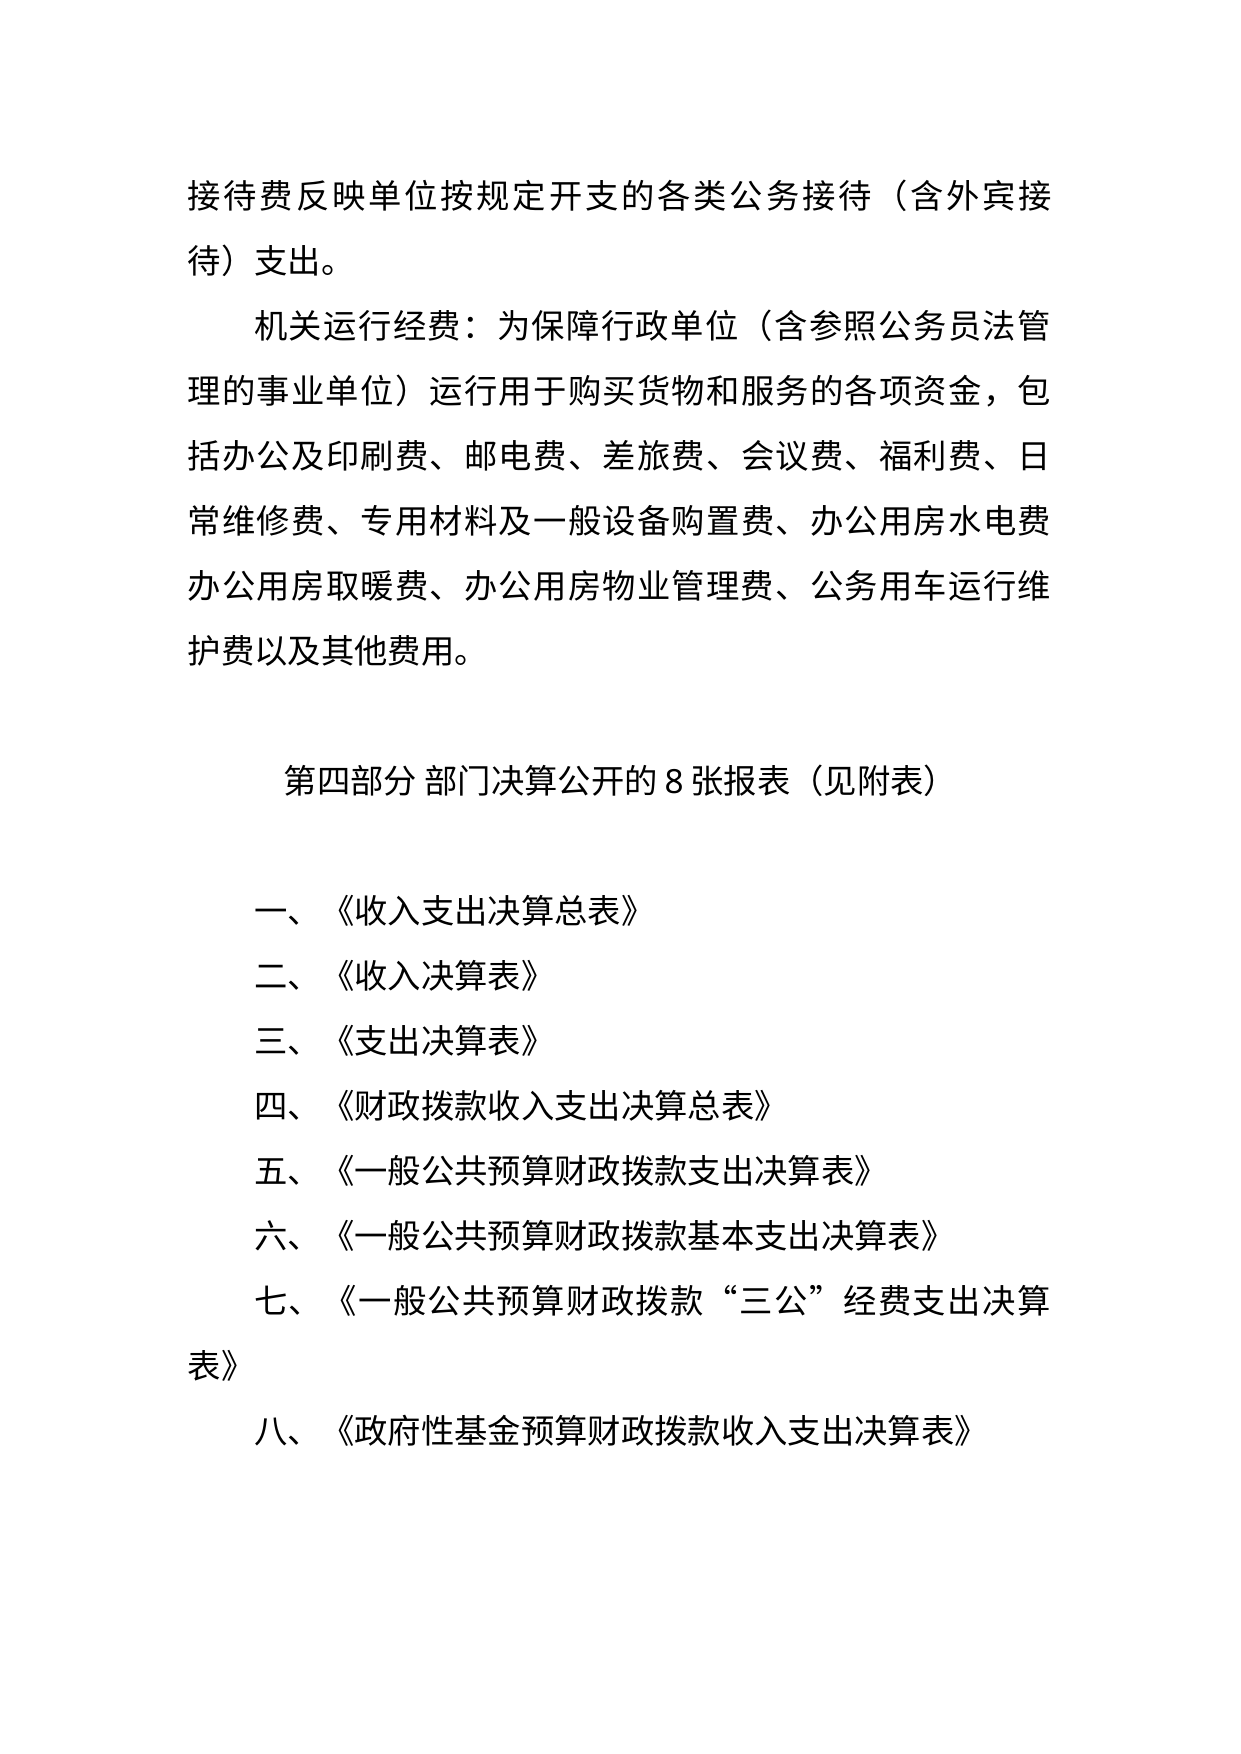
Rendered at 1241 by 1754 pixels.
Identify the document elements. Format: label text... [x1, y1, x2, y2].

text 八、《政府性基金预算财政拨款收入支出决算表》 [187, 1397, 1053, 1462]
text 七、《一般公共预算财政拨款“三公”经费支出决算表》 [187, 1267, 1053, 1397]
text 三、《支出决算表》 [187, 1007, 1053, 1072]
text 二、《收入决算表》 [187, 942, 1053, 1007]
text 五、《一般公共预算财政拨款支出决算表》 [187, 1137, 1053, 1202]
text 机关运行经费：为保障行政单位（含参照公务员法管理的事业单位）运行用于购买货物和服务的各项资金，包括办公及印刷费、邮电费、差旅费、会议费、福利费、日常维修费、专用材料及一般设备购置费、办公用房水电费、办公用房取暖费、办公用房物业管理费、公务用车运行维护费以及其他费用。 [187, 292, 1053, 682]
text 四、《财政拨款收入支出决算总表》 [187, 1072, 1053, 1137]
text 第四部分 部门决算公开的8张报表（见附表） [187, 747, 1053, 812]
text 一、《收入支出决算总表》 [187, 877, 1053, 942]
text 六、《一般公共预算财政拨款基本支出决算表》 [187, 1202, 1053, 1267]
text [187, 162, 1053, 292]
